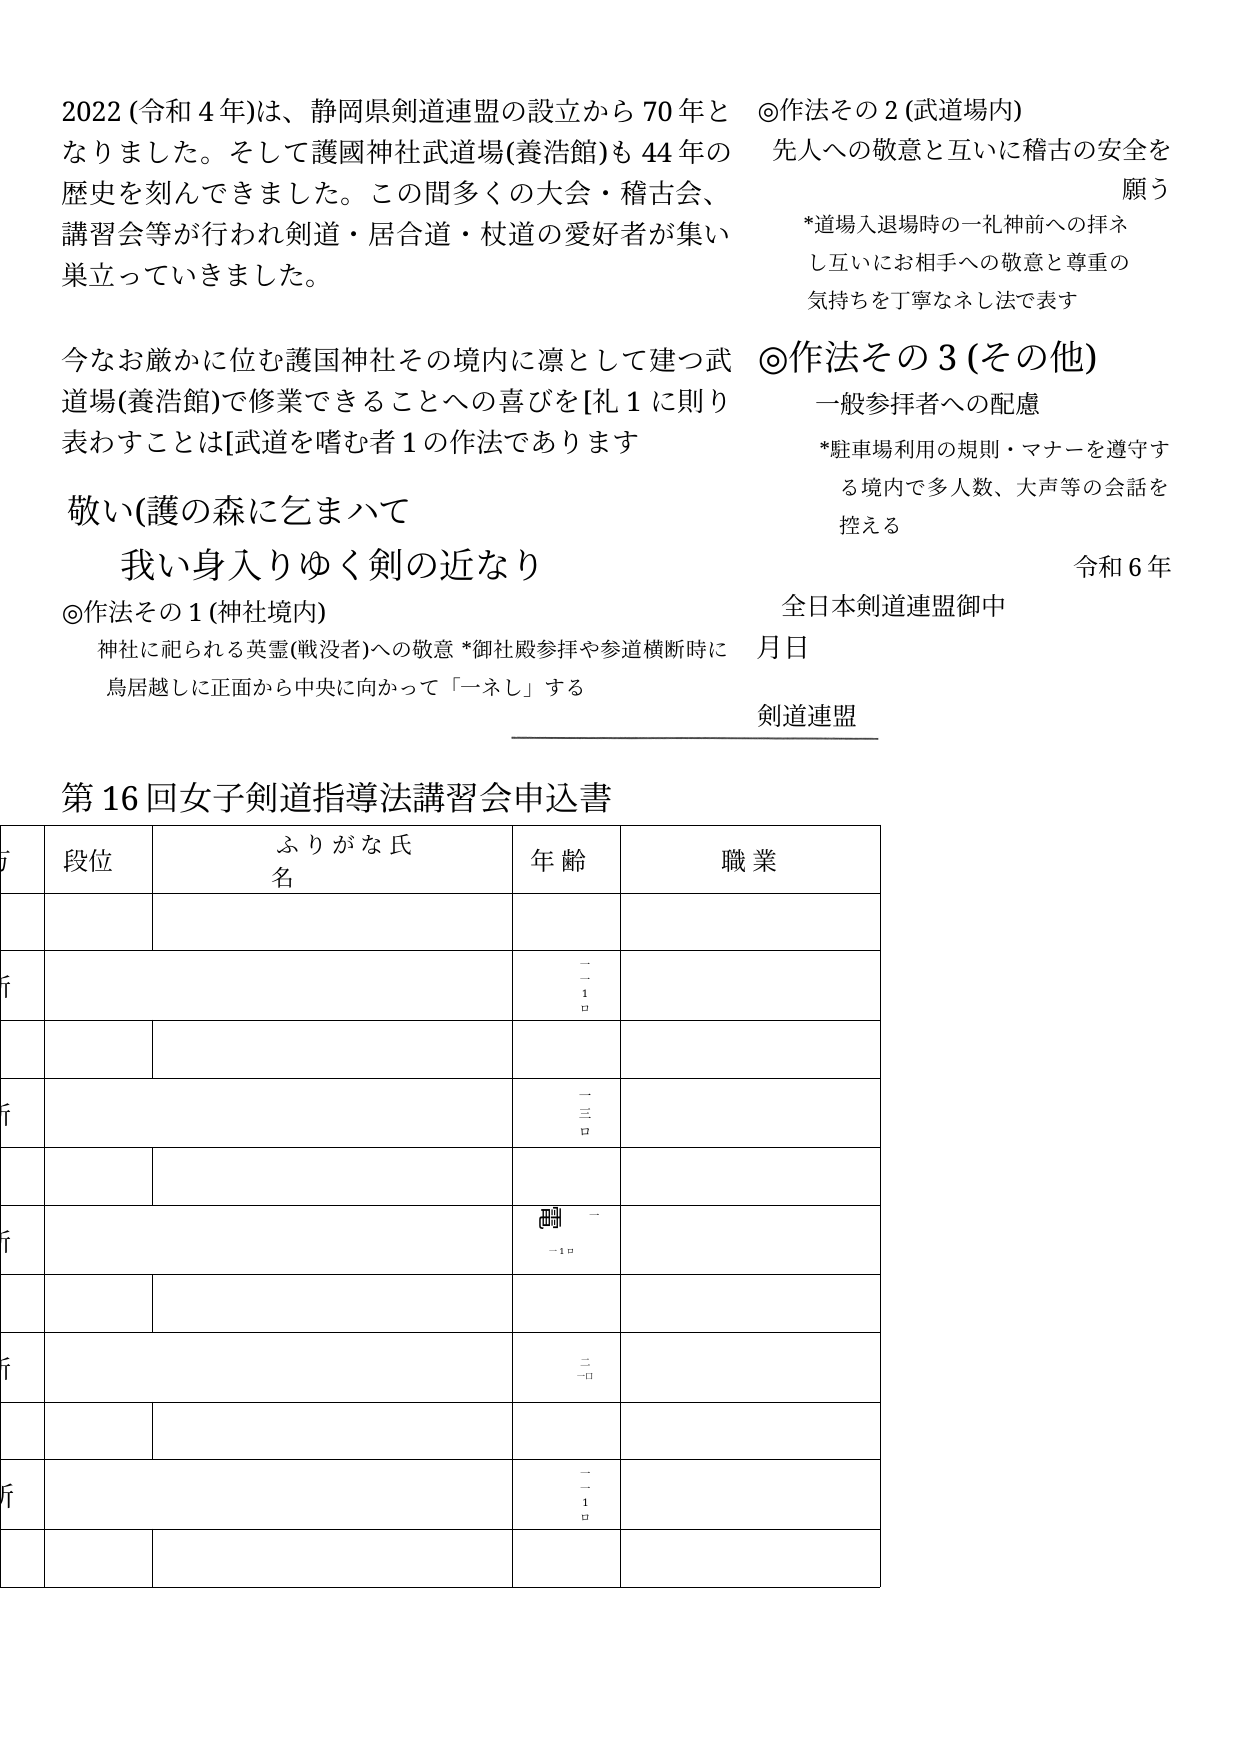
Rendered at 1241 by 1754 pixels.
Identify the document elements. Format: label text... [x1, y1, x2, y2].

table_cell [153, 1530, 512, 1587]
table_cell 住 所 [1, 951, 44, 1019]
table_header 職 業 [621, 826, 880, 893]
text 2022 (令和4年)は、静岡県剣道連盟の設立から70年となりました。そして護國神社武道場(養浩館)も44年の歴史を刻んできました。この間多くの大会・稽古会、講習会等が行われ剣道・居合道・杖道の愛好者が集い巣立っていきました。 [61, 91, 733, 293]
table_header 称 万 [1, 826, 44, 893]
subtitle 第16回女子剣道指導法講習会申込書 [62, 772, 1173, 820]
table_cell 二 一口 [513, 1333, 620, 1402]
table_cell [45, 1333, 153, 1402]
table_cell [45, 1148, 152, 1205]
table_cell [153, 1403, 512, 1459]
text *道場入退場時の一礼神前への拝ネし互いにお相手への敬意と尊重の気持ちを丁寧なネし法で表す [803, 208, 1131, 314]
table_cell [621, 1530, 880, 1587]
text 令和6年 [757, 548, 1172, 584]
picture [511, 736, 879, 740]
table_cell [513, 894, 620, 950]
table_cell [45, 1460, 153, 1528]
table_cell [153, 1275, 512, 1332]
table_cell [513, 1148, 620, 1205]
table_cell [621, 1333, 880, 1402]
table_cell 住 所 [1, 1206, 44, 1274]
table_cell [45, 1021, 152, 1078]
table_cell [153, 1460, 512, 1528]
table_cell 一 一 1 ロ [513, 1206, 620, 1274]
table_cell [45, 1403, 152, 1459]
table_cell 一 一 1 ロ [513, 1460, 620, 1528]
table_cell [621, 1079, 880, 1147]
table_cell [621, 1460, 880, 1528]
table_cell [1, 1403, 44, 1459]
text 今なお厳かに位む護国神社その境内に凛として建つ武道場(養浩館)で修業できることへの喜びを[礼1 に則り表わすことは[武道を嗜む者1の作法であります [61, 339, 733, 460]
table_cell [621, 1206, 880, 1274]
table_cell [45, 1530, 152, 1587]
table_cell [621, 1403, 880, 1459]
table_header 年 齢 [513, 826, 620, 893]
table_cell [153, 1333, 512, 1402]
table_cell [45, 1079, 153, 1147]
table_cell [1, 1148, 44, 1205]
text 剣道連盟 [757, 697, 1173, 733]
table_cell [1, 1530, 44, 1587]
text *駐車場利用の規則・マナーを遵守する境内で多人数、大声等の会話を控える [819, 433, 1170, 539]
table_cell [45, 1275, 152, 1332]
table_cell [1, 894, 44, 950]
table_cell [513, 1530, 620, 1587]
table_cell 住 所 [1, 1079, 44, 1147]
table_cell [513, 1021, 620, 1078]
table_cell 一三ロ [513, 1079, 620, 1147]
table_cell 一 一 1 ロ [513, 951, 620, 1019]
text 敬い(護の森に乞まハて [68, 485, 733, 533]
table_cell [1, 1021, 44, 1078]
table_cell [45, 894, 152, 950]
table_cell [1, 1275, 44, 1332]
table_cell 住 所 [1, 1460, 44, 1528]
subtitle ◎作法その3 (その他) [758, 329, 1173, 381]
table_cell [153, 1021, 512, 1078]
table_cell [153, 1148, 512, 1205]
text 一般参拝者への配慮 [815, 385, 1173, 421]
text 全日本剣道連盟御中 [781, 586, 1173, 622]
table_header ふりがな氏名 [153, 826, 512, 893]
table_cell [621, 1275, 880, 1332]
table_header 段位 [45, 826, 152, 893]
text ◎作法その1 (神社境内) [62, 593, 733, 629]
table_cell [45, 951, 153, 1019]
table_cell [621, 1021, 880, 1078]
table_cell [513, 1275, 620, 1332]
table_cell [621, 1148, 880, 1205]
text 月日 [756, 626, 1173, 665]
text ◎作法その2 (武道場内) [757, 91, 1173, 127]
table_cell [153, 1079, 512, 1147]
subtitle 我い身入りゆく剣の近なり [121, 538, 733, 589]
table_cell [153, 894, 512, 950]
table_cell [45, 1206, 153, 1274]
table_cell [513, 1403, 620, 1459]
table_cell [153, 951, 512, 1019]
table_cell [153, 1206, 512, 1274]
text 神社に祀られる英霊(戦没者)への敬意 *御社殿参拝や参道横断時に鳥居越しに正面から中央に向かって「一ネし」する [97, 633, 729, 701]
text 先人への敬意と互いに稽古の安全を願う [757, 131, 1172, 205]
table_cell 住 所 [1, 1333, 44, 1402]
table_cell [621, 894, 880, 950]
table_cell [621, 951, 880, 1019]
